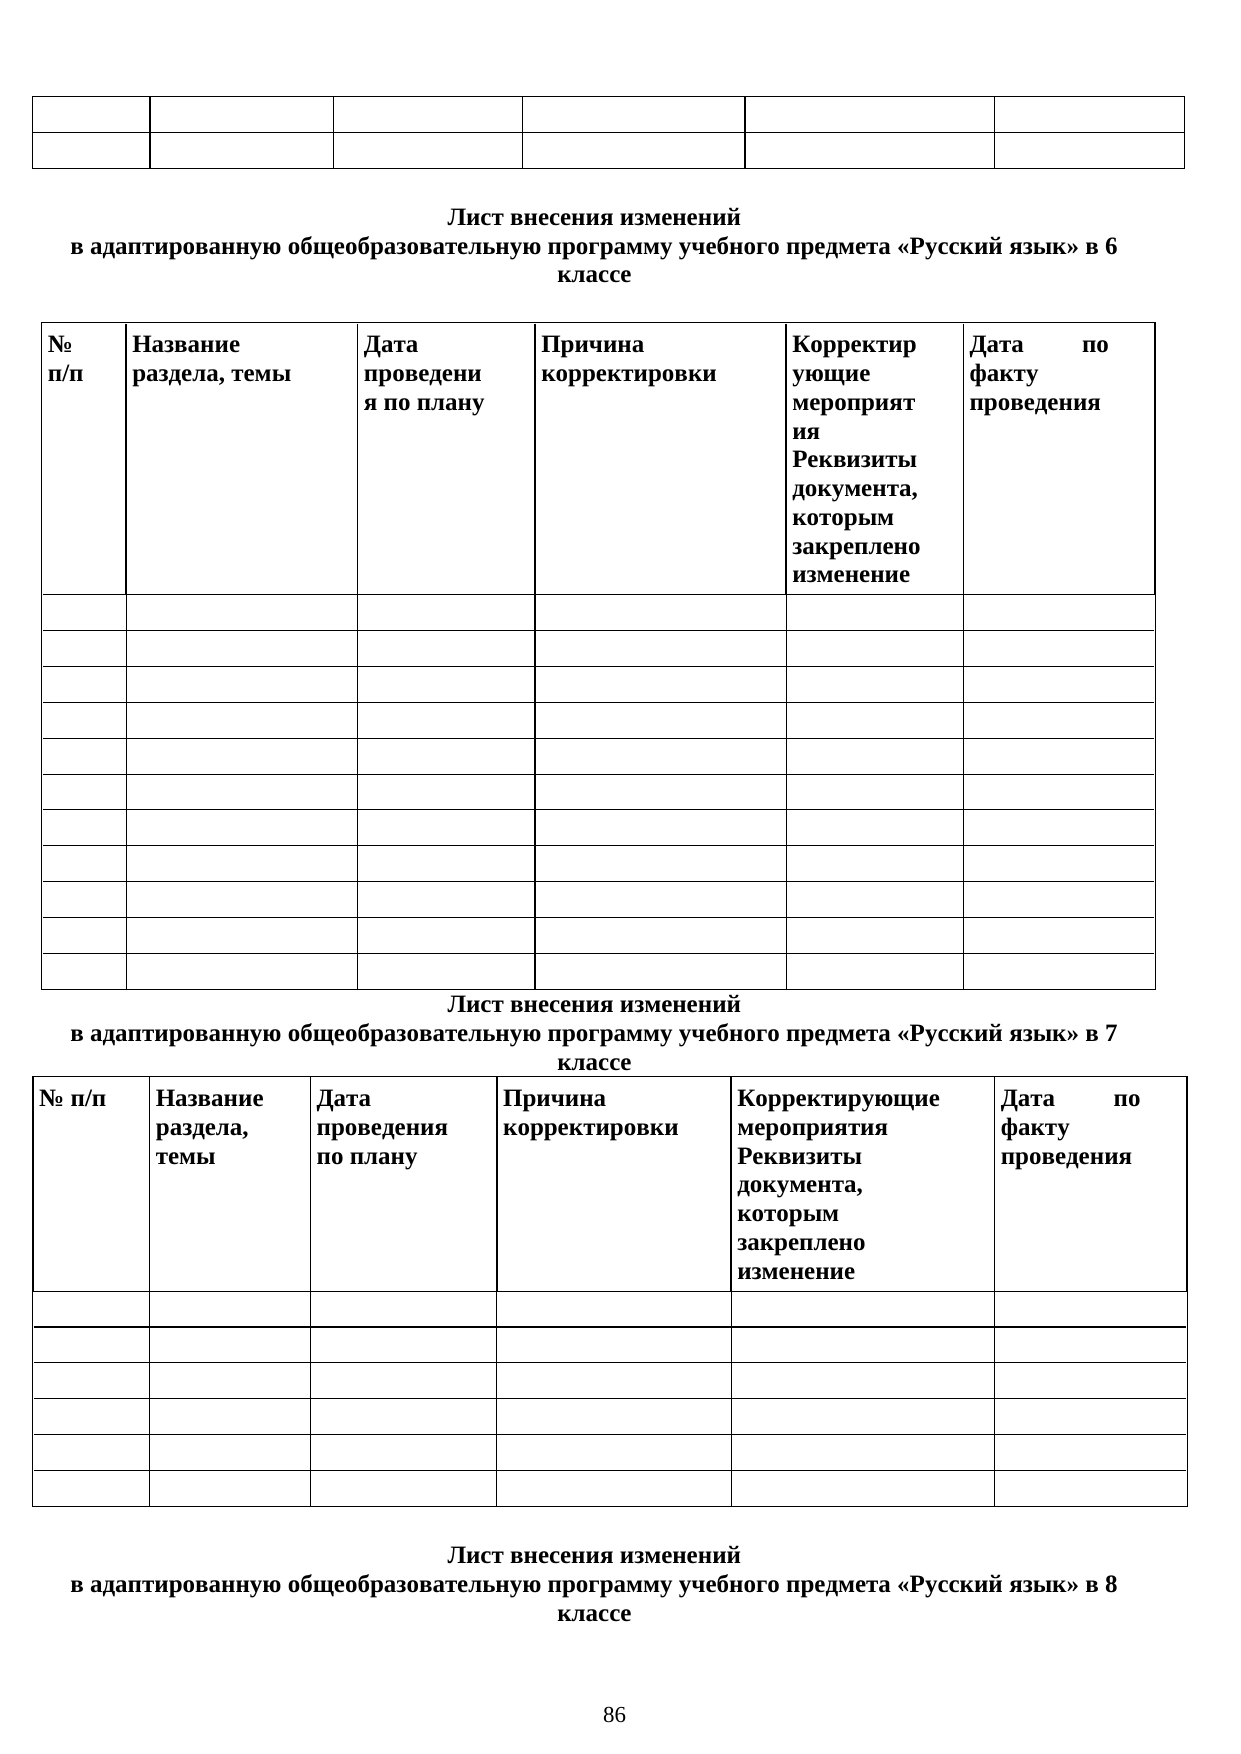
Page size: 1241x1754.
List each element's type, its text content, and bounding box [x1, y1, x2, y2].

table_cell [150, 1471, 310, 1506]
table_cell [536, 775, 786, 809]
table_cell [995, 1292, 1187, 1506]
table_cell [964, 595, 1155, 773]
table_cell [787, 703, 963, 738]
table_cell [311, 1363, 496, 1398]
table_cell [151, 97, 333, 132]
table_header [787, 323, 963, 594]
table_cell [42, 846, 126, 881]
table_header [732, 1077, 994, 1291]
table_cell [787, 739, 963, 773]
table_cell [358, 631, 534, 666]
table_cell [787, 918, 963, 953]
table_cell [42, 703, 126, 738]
text в адаптированную общеобразовательную программу учебного предмета «Русский язык» в 7 классе [48, 1018, 1140, 1076]
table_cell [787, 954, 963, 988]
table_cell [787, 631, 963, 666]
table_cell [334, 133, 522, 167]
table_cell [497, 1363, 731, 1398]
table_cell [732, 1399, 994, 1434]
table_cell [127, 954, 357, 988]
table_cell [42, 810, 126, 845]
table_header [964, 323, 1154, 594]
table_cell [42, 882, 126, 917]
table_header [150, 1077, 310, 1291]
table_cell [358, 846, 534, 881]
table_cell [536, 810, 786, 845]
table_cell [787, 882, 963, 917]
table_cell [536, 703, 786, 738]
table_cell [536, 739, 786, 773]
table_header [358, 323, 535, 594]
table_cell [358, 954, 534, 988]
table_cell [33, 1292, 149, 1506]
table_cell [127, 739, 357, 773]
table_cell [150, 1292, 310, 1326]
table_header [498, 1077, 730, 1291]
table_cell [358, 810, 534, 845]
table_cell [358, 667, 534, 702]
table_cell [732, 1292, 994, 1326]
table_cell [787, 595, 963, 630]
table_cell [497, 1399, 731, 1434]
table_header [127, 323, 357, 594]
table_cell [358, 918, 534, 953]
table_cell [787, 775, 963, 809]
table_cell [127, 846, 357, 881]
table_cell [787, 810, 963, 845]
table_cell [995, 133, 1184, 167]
text Лист внесения изменений [48, 202, 1140, 231]
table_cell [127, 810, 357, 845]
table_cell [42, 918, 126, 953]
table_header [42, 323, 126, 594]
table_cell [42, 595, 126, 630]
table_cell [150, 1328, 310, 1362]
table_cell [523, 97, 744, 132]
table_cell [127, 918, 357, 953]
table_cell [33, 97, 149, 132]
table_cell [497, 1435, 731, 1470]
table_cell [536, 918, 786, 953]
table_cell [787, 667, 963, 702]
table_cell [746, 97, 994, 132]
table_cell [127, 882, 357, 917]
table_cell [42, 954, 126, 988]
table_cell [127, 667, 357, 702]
text Лист внесения изменений [48, 990, 1140, 1018]
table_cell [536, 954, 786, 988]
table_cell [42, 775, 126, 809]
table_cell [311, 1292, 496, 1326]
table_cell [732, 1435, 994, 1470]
text в адаптированную общеобразовательную программу учебного предмета «Русский язык» в 8 классе [48, 1569, 1140, 1626]
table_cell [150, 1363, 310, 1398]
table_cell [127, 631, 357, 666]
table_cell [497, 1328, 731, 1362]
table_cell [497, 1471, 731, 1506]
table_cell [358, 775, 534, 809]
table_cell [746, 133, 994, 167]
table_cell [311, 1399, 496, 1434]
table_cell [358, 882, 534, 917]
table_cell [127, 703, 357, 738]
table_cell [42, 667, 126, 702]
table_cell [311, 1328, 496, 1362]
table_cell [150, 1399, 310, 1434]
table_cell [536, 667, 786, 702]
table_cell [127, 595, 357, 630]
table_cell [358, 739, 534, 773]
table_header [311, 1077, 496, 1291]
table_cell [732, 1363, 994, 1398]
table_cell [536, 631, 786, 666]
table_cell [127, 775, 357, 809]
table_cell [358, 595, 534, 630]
text в адаптированную общеобразовательную программу учебного предмета «Русский язык» в 6 классе [48, 231, 1140, 288]
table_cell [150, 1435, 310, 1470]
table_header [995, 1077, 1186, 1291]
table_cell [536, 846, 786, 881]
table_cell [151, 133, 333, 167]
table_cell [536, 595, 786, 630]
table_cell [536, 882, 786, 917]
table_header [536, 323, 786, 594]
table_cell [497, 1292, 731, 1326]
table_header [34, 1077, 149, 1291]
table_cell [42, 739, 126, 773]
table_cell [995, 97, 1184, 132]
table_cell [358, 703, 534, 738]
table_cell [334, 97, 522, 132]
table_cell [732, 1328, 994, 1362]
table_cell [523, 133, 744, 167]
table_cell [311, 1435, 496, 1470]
text Лист внесения изменений [48, 1540, 1140, 1569]
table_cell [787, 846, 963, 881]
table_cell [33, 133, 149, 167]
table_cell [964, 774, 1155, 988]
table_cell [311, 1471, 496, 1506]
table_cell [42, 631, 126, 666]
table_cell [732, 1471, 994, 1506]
